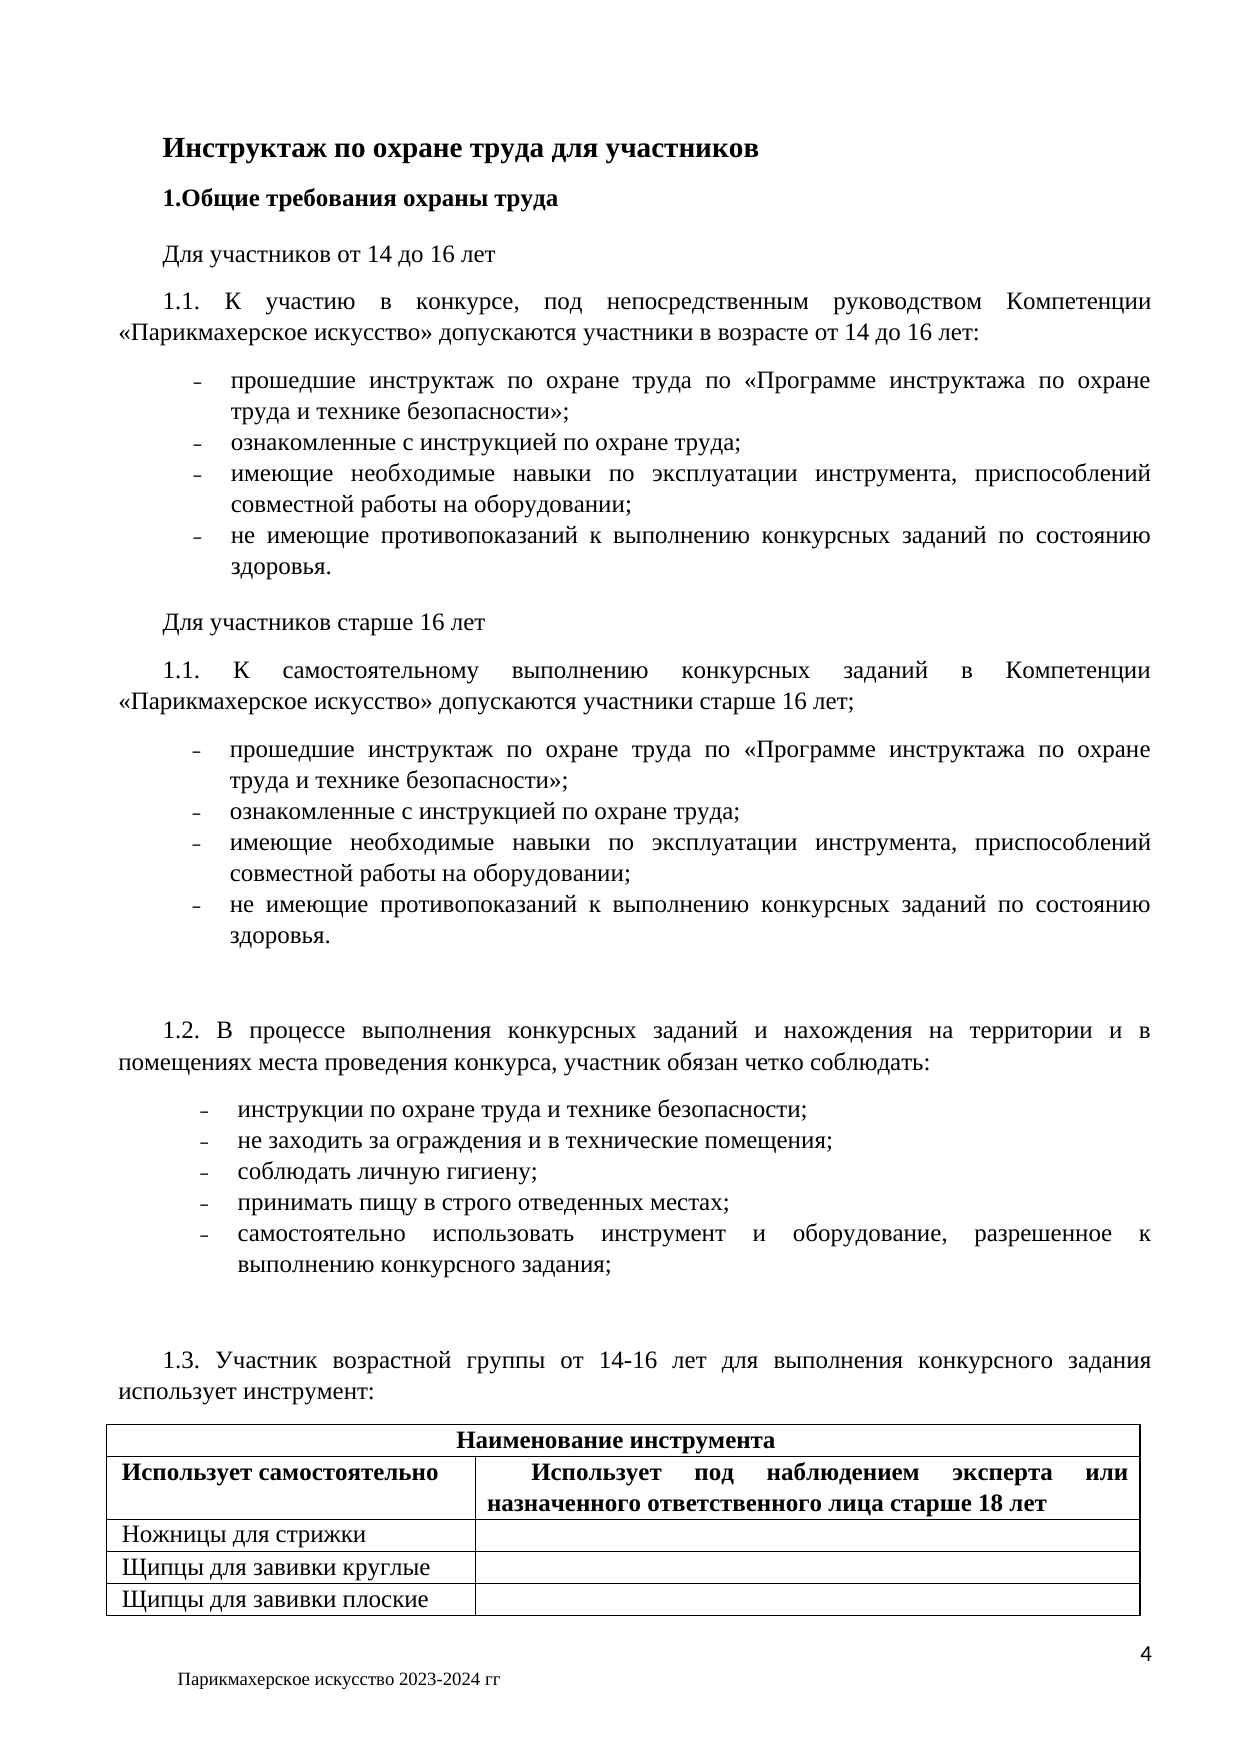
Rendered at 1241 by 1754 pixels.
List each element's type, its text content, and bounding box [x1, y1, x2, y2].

list ознакомленные с инструкцией по охране труда; [193, 427, 1152, 456]
list имеющие необходимые навыки по эксплуатации инструмента, приспособлений совместной работы на оборудовании; [193, 458, 1152, 518]
table_cell Использует самостоятельно [107, 1457, 475, 1518]
list не заходить за ограждения и в технические помещения; [200, 1125, 1152, 1154]
text 1.2. В процессе выполнения конкурсных заданий и нахождения на территории и в помещениях места проведения конкурса, участник обязан четко соблюдать: [118, 1016, 1152, 1075]
table_cell Ножницы для стрижки [107, 1520, 475, 1551]
table_cell [476, 1552, 1139, 1583]
list не имеющие противопоказаний к выполнению конкурсных заданий по состоянию здоровья. [192, 889, 1152, 949]
list прошедшие инструктаж по охране труда по «Программе инструктажа по охране труда и технике безопасности»; [193, 365, 1152, 425]
list ознакомленные с инструкцией по охране труда; [192, 796, 1152, 825]
text Для участников старше 16 лет [118, 607, 1152, 636]
table_cell Щипцы для завивки круглые [107, 1552, 475, 1583]
text Инструктаж по охране труда для участников [118, 130, 1152, 163]
list соблюдать личную гигиену; [200, 1156, 1152, 1185]
list инструкции по охране труда и технике безопасности; [200, 1094, 1152, 1123]
list принимать пищу в строго отведенных местах; [200, 1187, 1152, 1216]
table_cell [476, 1520, 1139, 1551]
text 1.1. К участию в конкурсе, под непосредственным руководством Компетенции «Парикмахерское искусство» допускаются участники в возрасте от 14 до 16 лет: [118, 286, 1152, 346]
list самостоятельно использовать инструмент и оборудование, разрешенное к выполнению конкурсного задания; [200, 1218, 1152, 1278]
table_cell Использует под наблюдением эксперта или назначенного ответственного лица старше 18 лет [476, 1457, 1139, 1518]
text 1.1. К самостоятельному выполнению конкурсных заданий в Компетенции «Парикмахерское искусство» допускаются участники старше 16 лет; [118, 655, 1152, 715]
list имеющие необходимые навыки по эксплуатации инструмента, приспособлений совместной работы на оборудовании; [192, 827, 1152, 887]
text 1.Общие требования охраны труда [118, 183, 1152, 211]
text 1.3. Участник возрастной группы от 14-16 лет для выполнения конкурсного задания использует инструмент: [118, 1345, 1152, 1405]
text Для участников от 14 до 16 лет [118, 239, 1152, 267]
table_cell Щипцы для завивки плоские [107, 1584, 475, 1615]
table_header Наименование инструмента [107, 1425, 1139, 1456]
list не имеющие противопоказаний к выполнению конкурсных заданий по состоянию здоровья. [193, 520, 1152, 580]
list прошедшие инструктаж по охране труда по «Программе инструктажа по охране труда и технике безопасности»; [192, 734, 1152, 794]
table_cell [476, 1584, 1139, 1615]
